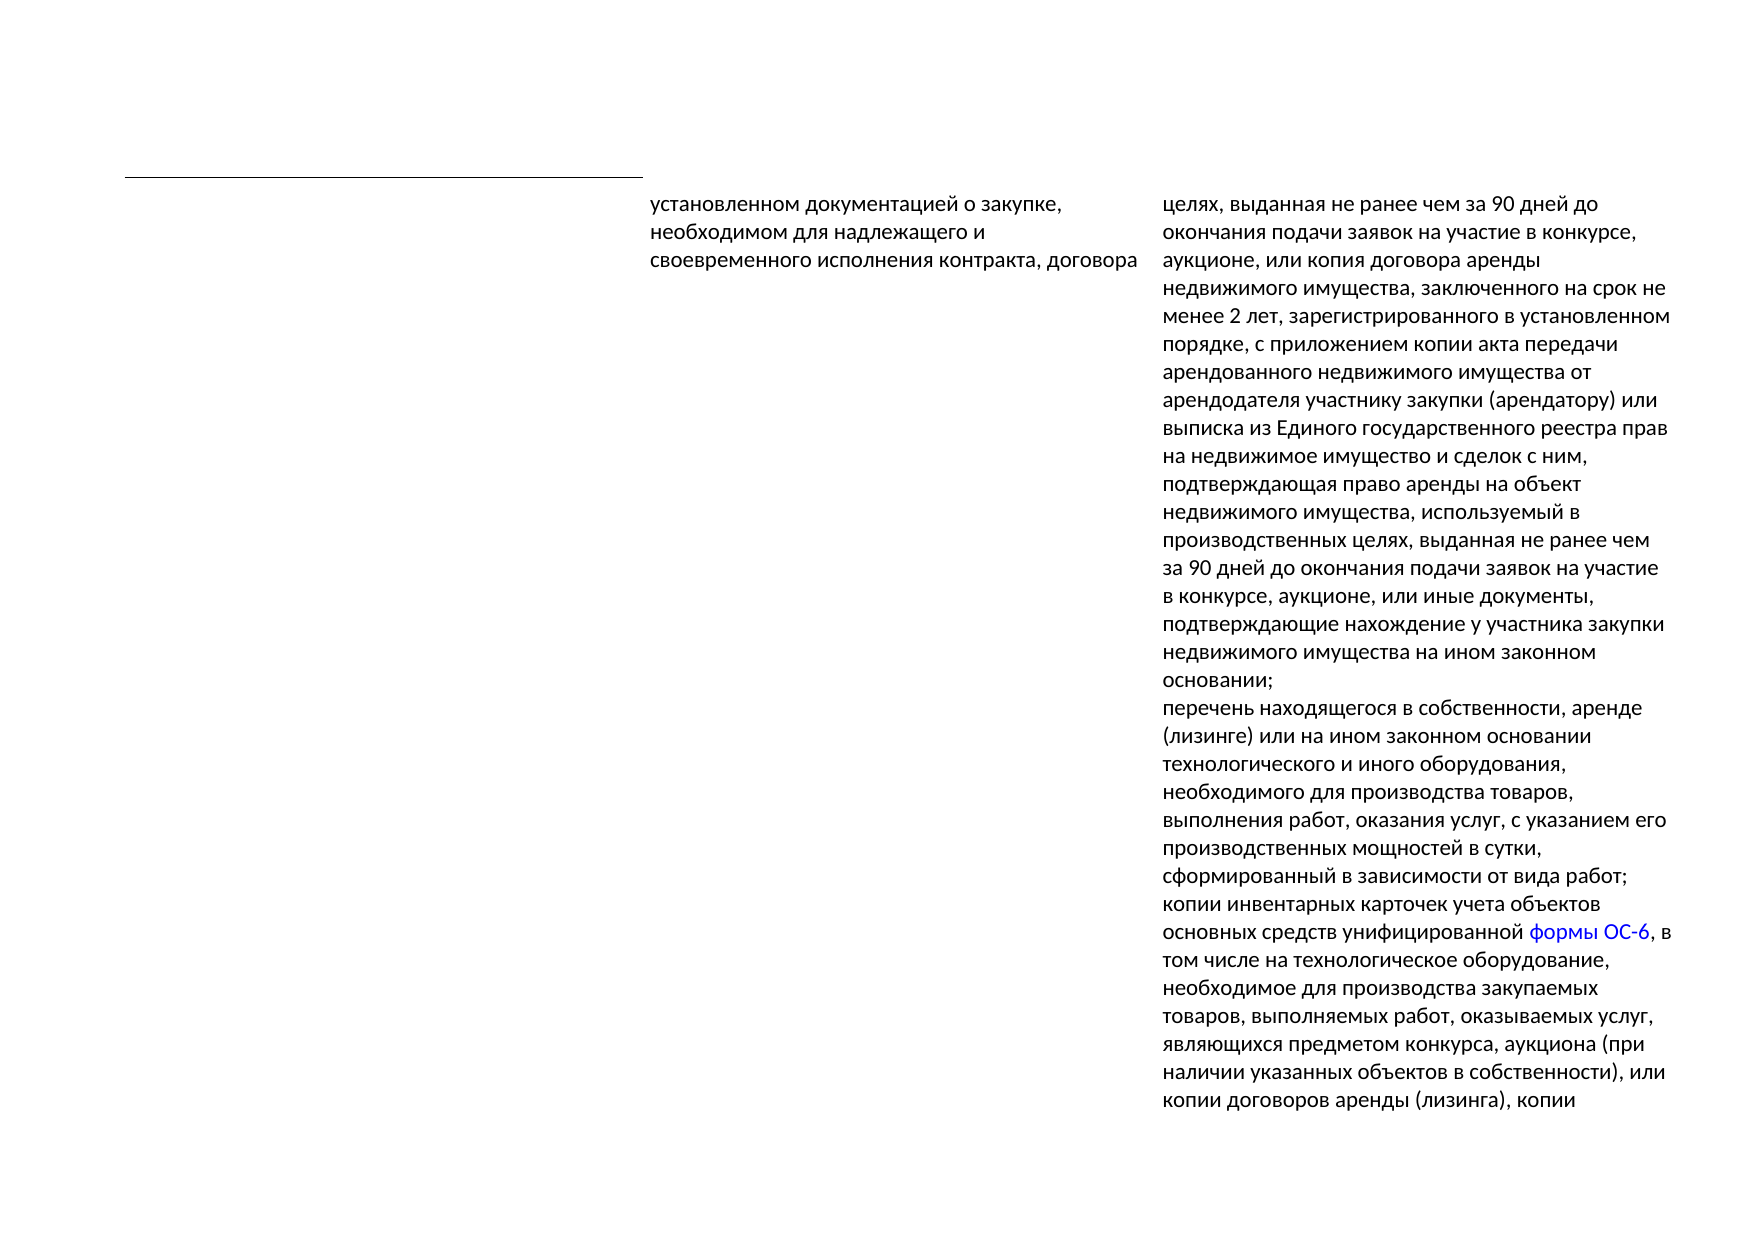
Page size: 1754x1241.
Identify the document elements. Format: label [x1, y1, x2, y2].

table_cell [1156, 177, 1681, 1124]
table_cell [643, 177, 1156, 1124]
